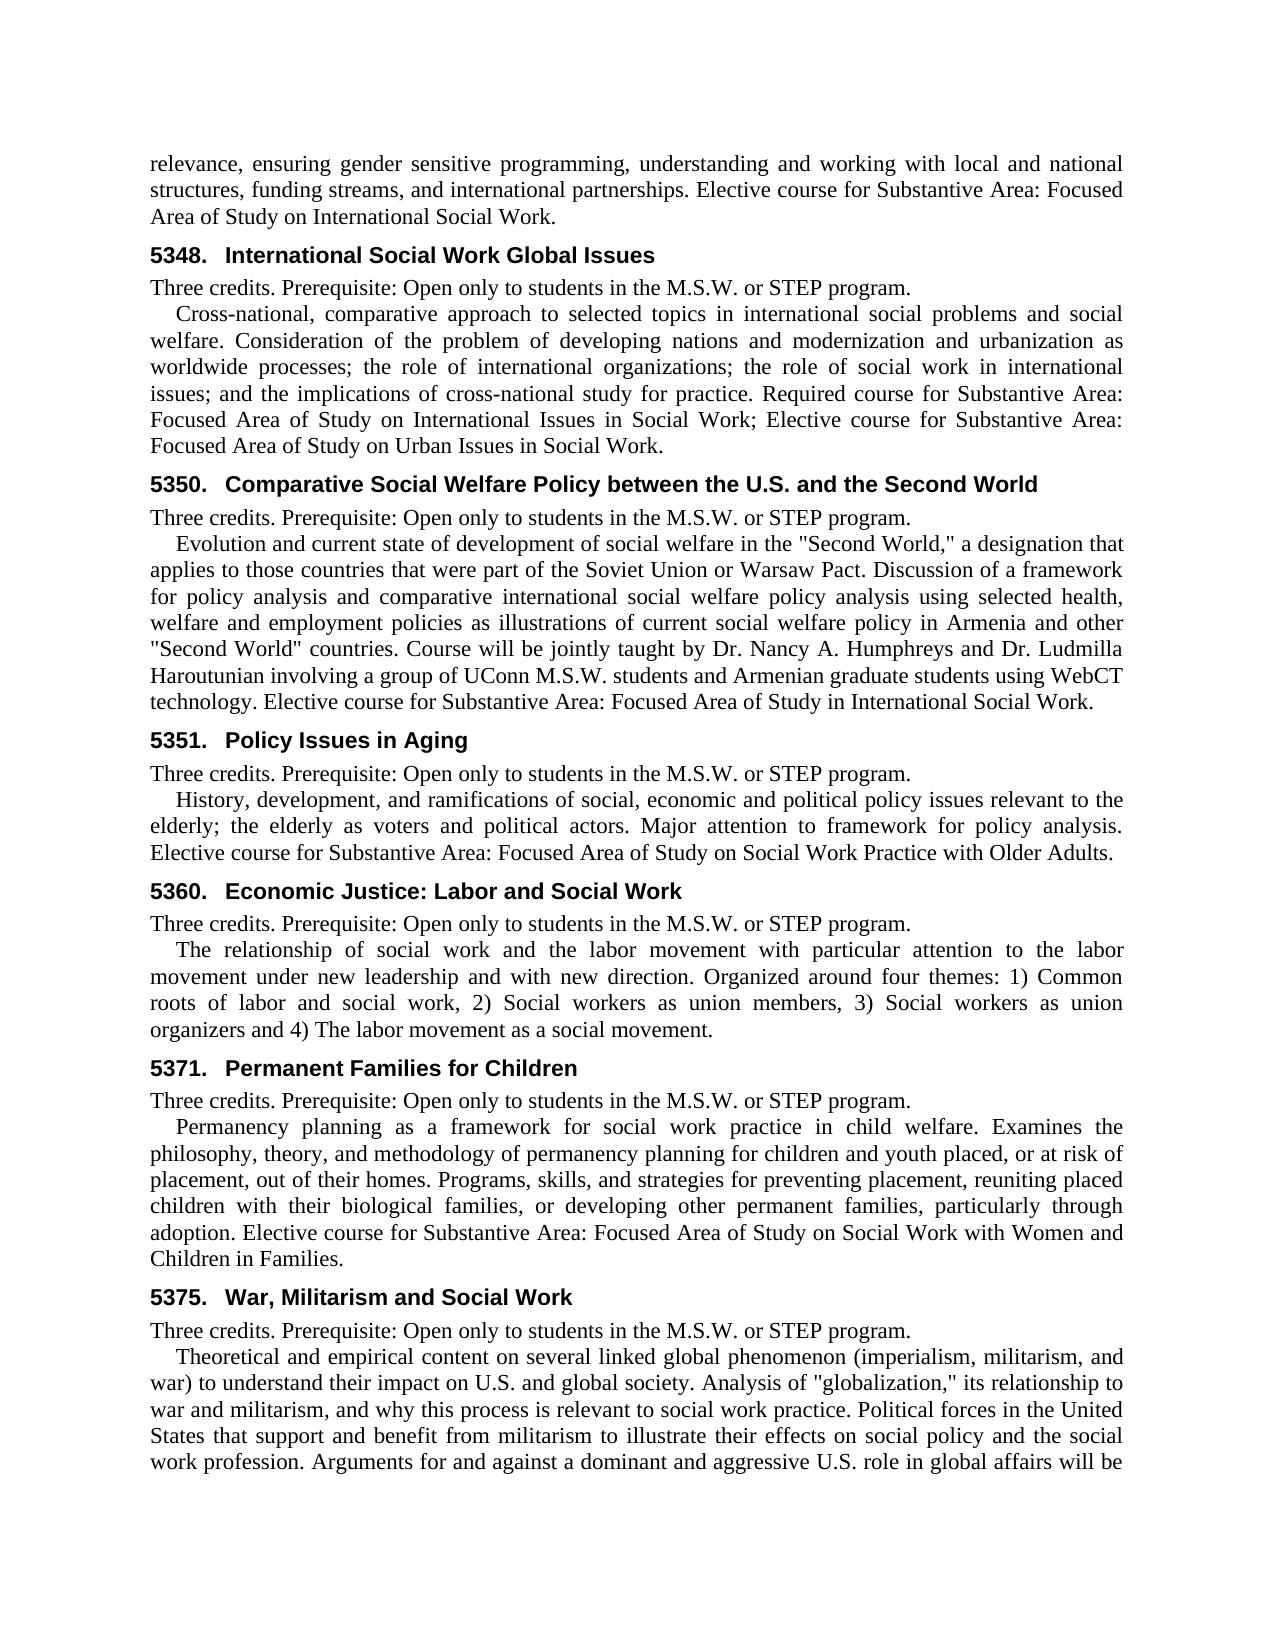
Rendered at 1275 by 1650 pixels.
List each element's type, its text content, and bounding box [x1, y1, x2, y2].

text History, development, and ramifications of social, economic and political policy issues relevant to the elderly; the elderly as voters and political actors. Major attention to framework for policy analysis. Elective course for Substantive Area: Focused Area of Study on Social Work Practice with Older Adults. [150, 786, 1125, 865]
text The relationship of social work and the labor movement with particular attention to the labor movement under new leadership and with new direction. Organized around four themes: 1) Common roots of labor and social work, 2) Social workers as union members, 3) Social workers as union organizers and 4) The labor movement as a social movement. [150, 937, 1125, 1042]
text Permanency planning as a framework for social work practice in child welfare. Examines the philosophy, theory, and methodology of permanency planning for children and youth placed, or at risk of placement, out of their homes. Programs, skills, and strategies for preventing placement, reuniting placed children with their biological families, or developing other permanent families, particularly through adoption. Elective course for Substantive Area: Focused Area of Study on Social Work with Women and Children in Families. [150, 1113, 1125, 1272]
title 5375. War, Militarism and Social Work [150, 1284, 1125, 1310]
text Three credits. Prerequisite: Open only to students in the M.S.W. or STEP program. [150, 1087, 1125, 1113]
text Three credits. Prerequisite: Open only to students in the M.S.W. or STEP program. [150, 910, 1125, 937]
title 5360. Economic Justice: Labor and Social Work [150, 878, 1125, 904]
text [150, 150, 1125, 229]
text Cross-national, comparative approach to selected topics in international social problems and social welfare. Consideration of the problem of developing nations and modernization and urbanization as worldwide processes; the role of international organizations; the role of social work in international issues; and the implications of cross-national study for practice. Required course for Substantive Area: Focused Area of Study on International Issues in Social Work; Elective course for Substantive Area: Focused Area of Study on Urban Issues in Social Work. [150, 301, 1125, 459]
text Three credits. Prerequisite: Open only to students in the M.S.W. or STEP program. [150, 1317, 1125, 1343]
title 5350. Comparative Social Welfare Policy between the U.S. and the Second World [150, 471, 1125, 497]
text Three credits. Prerequisite: Open only to students in the M.S.W. or STEP program. [150, 504, 1125, 530]
title 5351. Policy Issues in Aging [150, 727, 1125, 753]
title 5348. International Social Work Global Issues [150, 242, 1125, 268]
text Three credits. Prerequisite: Open only to students in the M.S.W. or STEP program. [150, 760, 1125, 786]
title 5371. Permanent Families for Children [150, 1054, 1125, 1081]
text Evolution and current state of development of social welfare in the "Second World," a designation that applies to those countries that were part of the Soviet Union or Warsaw Pact. Discussion of a framework for policy analysis and comparative international social welfare policy analysis using selected health, welfare and employment policies as illustrations of current social welfare policy in Armenia and other "Second World" countries. Course will be jointly taught by Dr. Nancy A. Humphreys and Dr. Ludmilla Haroutunian involving a group of UConn M.S.W. students and Armenian graduate students using WebCT technology. Elective course for Substantive Area: Focused Area of Study in International Social Work. [150, 530, 1125, 714]
text Three credits. Prerequisite: Open only to students in the M.S.W. or STEP program. [150, 274, 1125, 301]
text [150, 1343, 1125, 1475]
